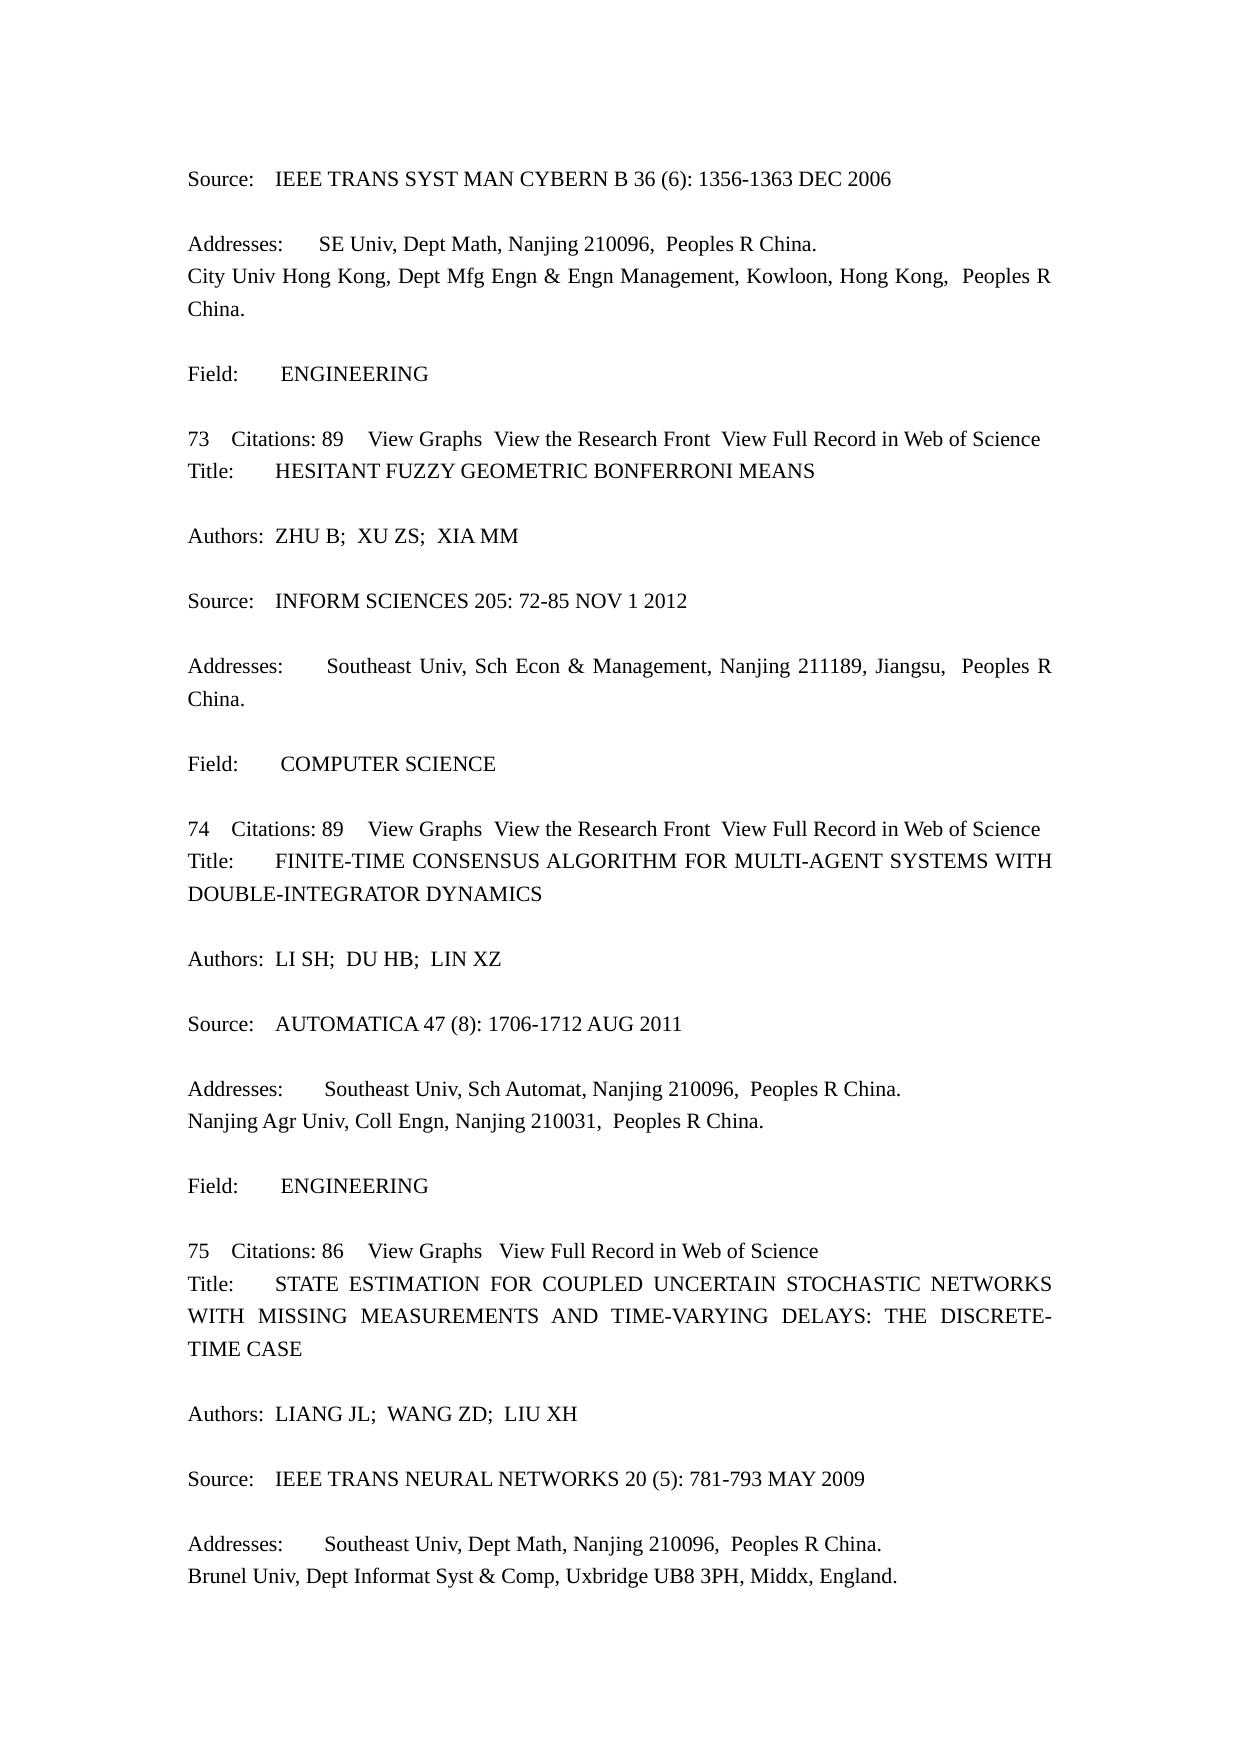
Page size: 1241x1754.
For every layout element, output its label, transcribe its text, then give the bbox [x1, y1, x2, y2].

text Title: FINITE-TIME CONSENSUS ALGORITHM FOR MULTI-AGENT SYSTEMS WITH DOUBLE-INTEGRATOR DYNAMICS [187, 844, 1053, 909]
text Source: IEEE TRANS SYST MAN CYBERN B 36 (6): 1356-1363 DEC 2006 [187, 162, 1053, 194]
text Field: COMPUTER SCIENCE [187, 747, 1053, 779]
text Authors: LI SH; DU HB; LIN XZ [187, 942, 1053, 974]
text Addresses: Southeast Univ, Sch Automat, Nanjing 210096, Peoples R China. [187, 1072, 1053, 1104]
text 75 Citations: 86 View Graphs View Full Record in Web of Science [187, 1234, 1053, 1267]
text Addresses: Southeast Univ, Dept Math, Nanjing 210096, Peoples R China. [187, 1527, 1053, 1559]
text Authors: ZHU B; XU ZS; XIA MM [187, 519, 1053, 552]
text Source: AUTOMATICA 47 (8): 1706-1712 AUG 2011 [187, 1007, 1053, 1039]
text Title: HESITANT FUZZY GEOMETRIC BONFERRONI MEANS [187, 454, 1053, 487]
text Addresses: Southeast Univ, Sch Econ & Management, Nanjing 211189, Jiangsu, Peoples R China. [187, 649, 1053, 714]
text Source: IEEE TRANS NEURAL NETWORKS 20 (5): 781-793 MAY 2009 [187, 1462, 1053, 1494]
text Authors: LIANG JL; WANG ZD; LIU XH [187, 1397, 1053, 1429]
text Nanjing Agr Univ, Coll Engn, Nanjing 210031, Peoples R China. [187, 1104, 1053, 1137]
text Title: STATE ESTIMATION FOR COUPLED UNCERTAIN STOCHASTIC NETWORKS WITH MISSING MEASUREMENTS AND TIME-VARYING DELAYS: THE DISCRETE-TIME CASE [187, 1267, 1053, 1364]
text 74 Citations: 89 View Graphs View the Research Front View Full Record in Web of Science [187, 812, 1053, 844]
text 73 Citations: 89 View Graphs View the Research Front View Full Record in Web of Science [187, 422, 1053, 454]
text Field: ENGINEERING [187, 1169, 1053, 1202]
text Source: INFORM SCIENCES 205: 72-85 NOV 1 2012 [187, 584, 1053, 617]
text City Univ Hong Kong, Dept Mfg Engn & Engn Management, Kowloon, Hong Kong, Peoples R China. [187, 259, 1053, 324]
text Brunel Univ, Dept Informat Syst & Comp, Uxbridge UB8 3PH, Middx, England. [187, 1559, 1053, 1592]
text Field: ENGINEERING [187, 357, 1053, 389]
text Addresses: SE Univ, Dept Math, Nanjing 210096, Peoples R China. [187, 227, 1053, 259]
